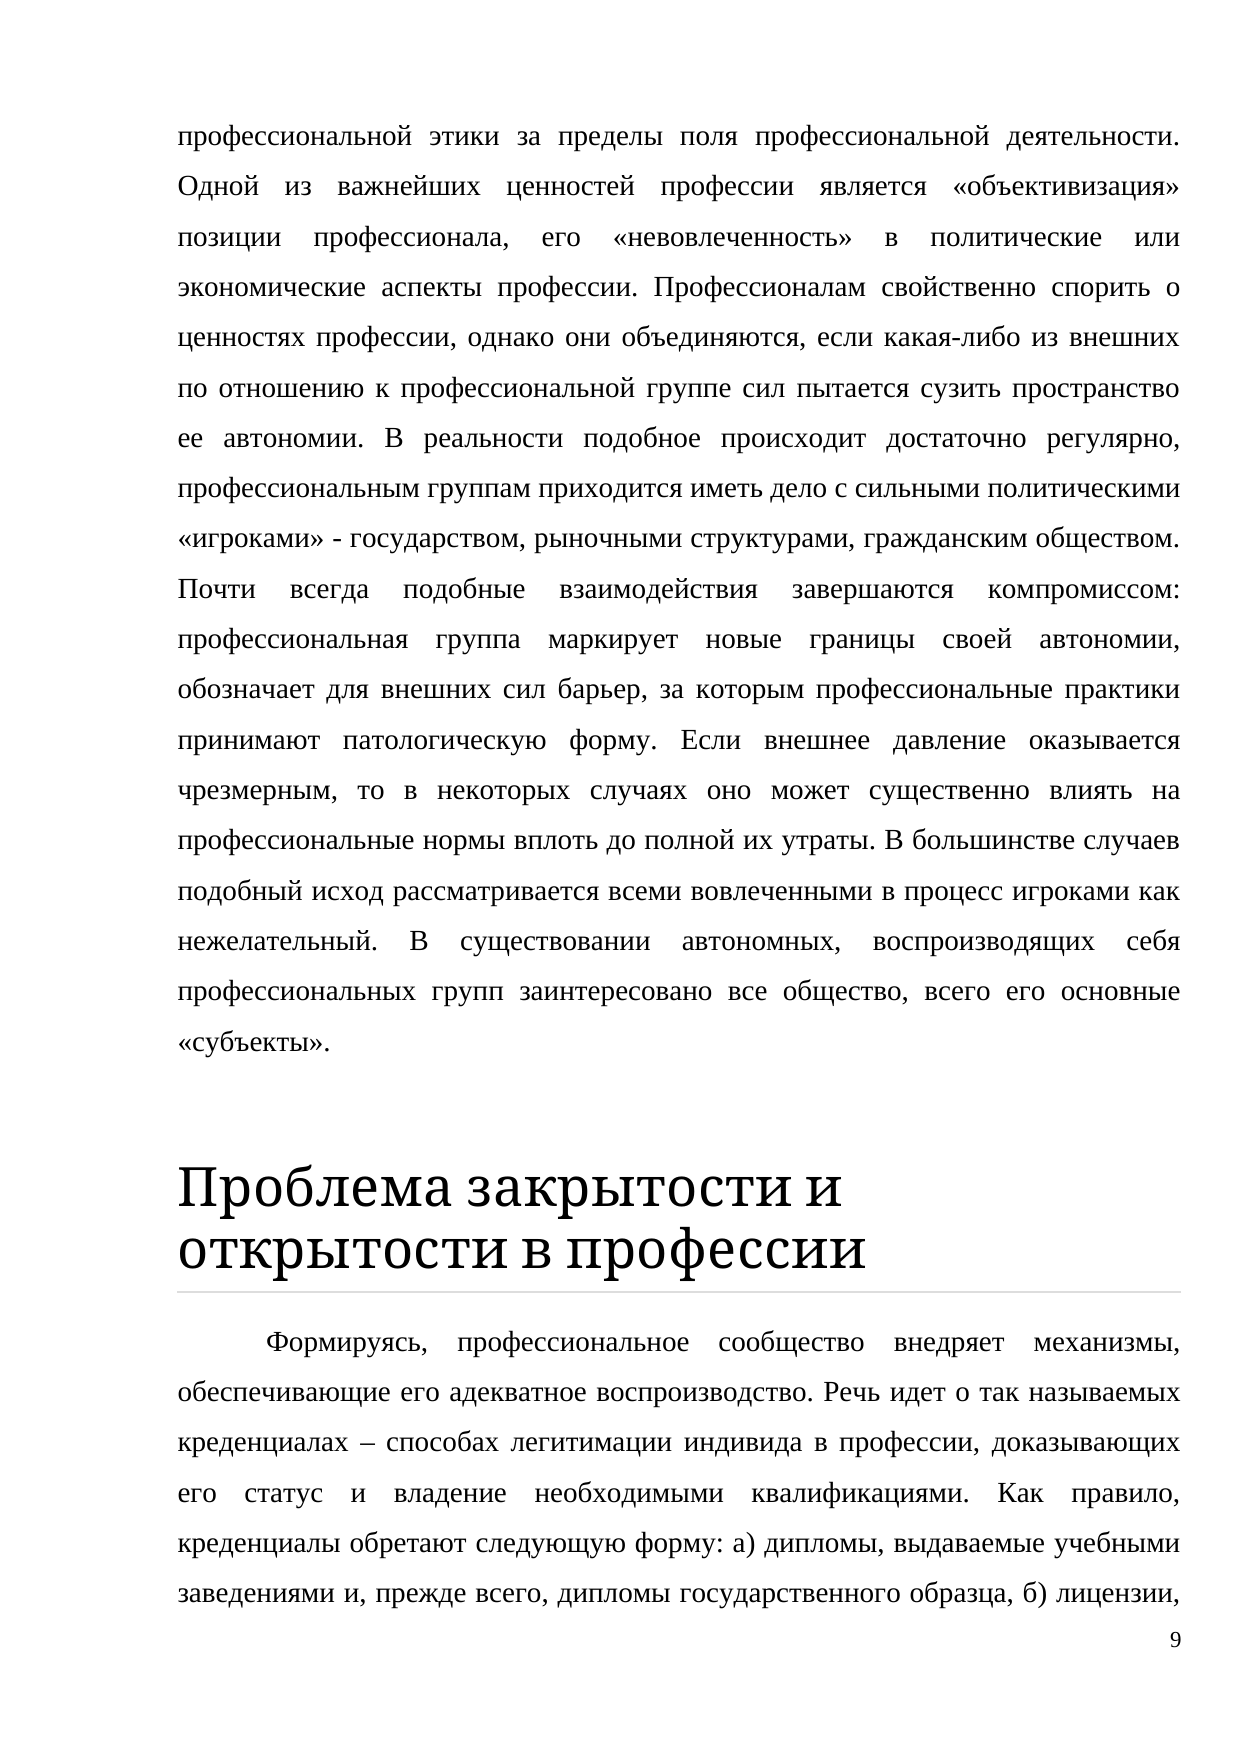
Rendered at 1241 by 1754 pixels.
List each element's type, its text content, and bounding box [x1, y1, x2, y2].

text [177, 1324, 1181, 1609]
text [177, 118, 1181, 1057]
title Проблема закрытости и открытости в профессии [177, 1158, 1181, 1291]
